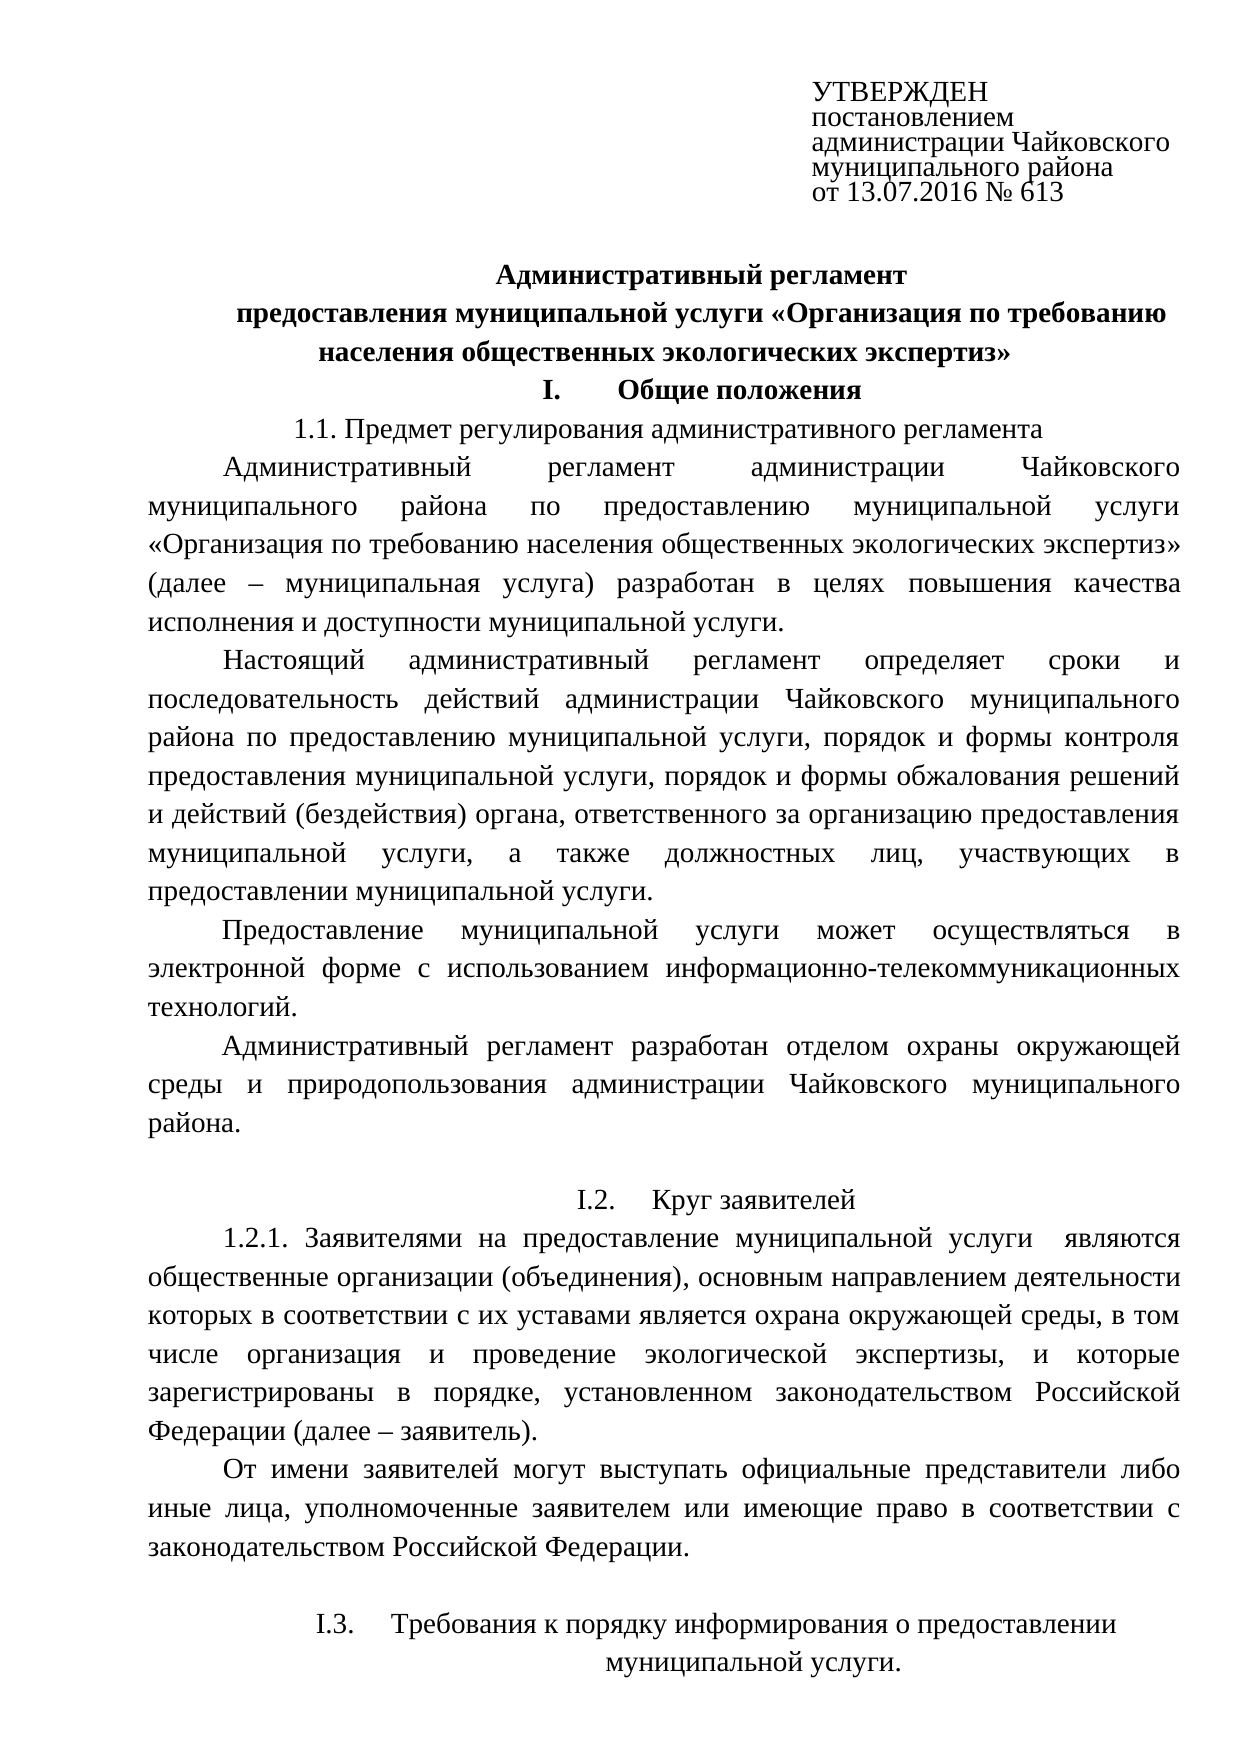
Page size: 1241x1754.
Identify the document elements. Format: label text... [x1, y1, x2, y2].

text муниципального района [738, 157, 1181, 182]
text администрации Чайковского [738, 132, 1181, 157]
text Административный регламент разработан отделом охраны окружающей среды и природопользования администрации Чайковского муниципального района. [148, 1028, 1181, 1138]
text Административный регламент [148, 257, 1181, 290]
text Административный регламент администрации Чайковского муниципального района по предоставлению муниципальной услуги «Организация по требованию населения общественных экологических экспертиз» (далее – муниципальная услуга) разработан в целях повышения качества исполнения и доступности муниципальной услуги. [148, 449, 1181, 637]
text От имени заявителей могут выступать официальные представители либо иные лица, уполномоченные заявителем или имеющие право в соответствии с законодательством Российской Федерации. [148, 1452, 1181, 1562]
text 1.2.1. Заявителями на предоставление муниципальной услуги являются общественные организации (объединения), основным направлением деятельности которых в соответствии с их уставами является охрана окружающей среды, в том числе организация и проведение экологической экспертизы, и которые зарегистрированы в порядке, установленном законодательством Российской Федерации (далее – заявитель). [148, 1220, 1181, 1447]
text постановлением [738, 107, 1181, 132]
text УТВЕРЖДЕН [946, 82, 1181, 107]
list Круг заявителей [251, 1182, 1181, 1215]
text предоставления муниципальной услуги «Организация по требованию населения общественных экологических экспертиз» [148, 295, 1181, 367]
list Общие положения [223, 372, 1181, 406]
text Предоставление муниципальной услуги может осуществляться в электронной форме с использованием информационно-телекоммуникационных технологий. [148, 912, 1181, 1023]
text Настоящий административный регламент определяет сроки и последовательность действий администрации Чайковского муниципального района по предоставлению муниципальной услуги, порядок и формы контроля предоставления муниципальной услуги, порядок и формы обжалования решений и действий (бездействия) органа, ответственного за организацию предоставления муниципальной услуги, а также должностных лиц, участвующих в предоставлении муниципальной услуги. [148, 642, 1181, 907]
text УТВЕРЖДЕН [738, 82, 929, 107]
text от 13.07.2016 № 613 [738, 182, 1181, 207]
list Требования к порядку информирования о предоставлении муниципальной услуги. [251, 1606, 1181, 1678]
text 1.1. Предмет регулирования административного регламента [148, 411, 1181, 444]
